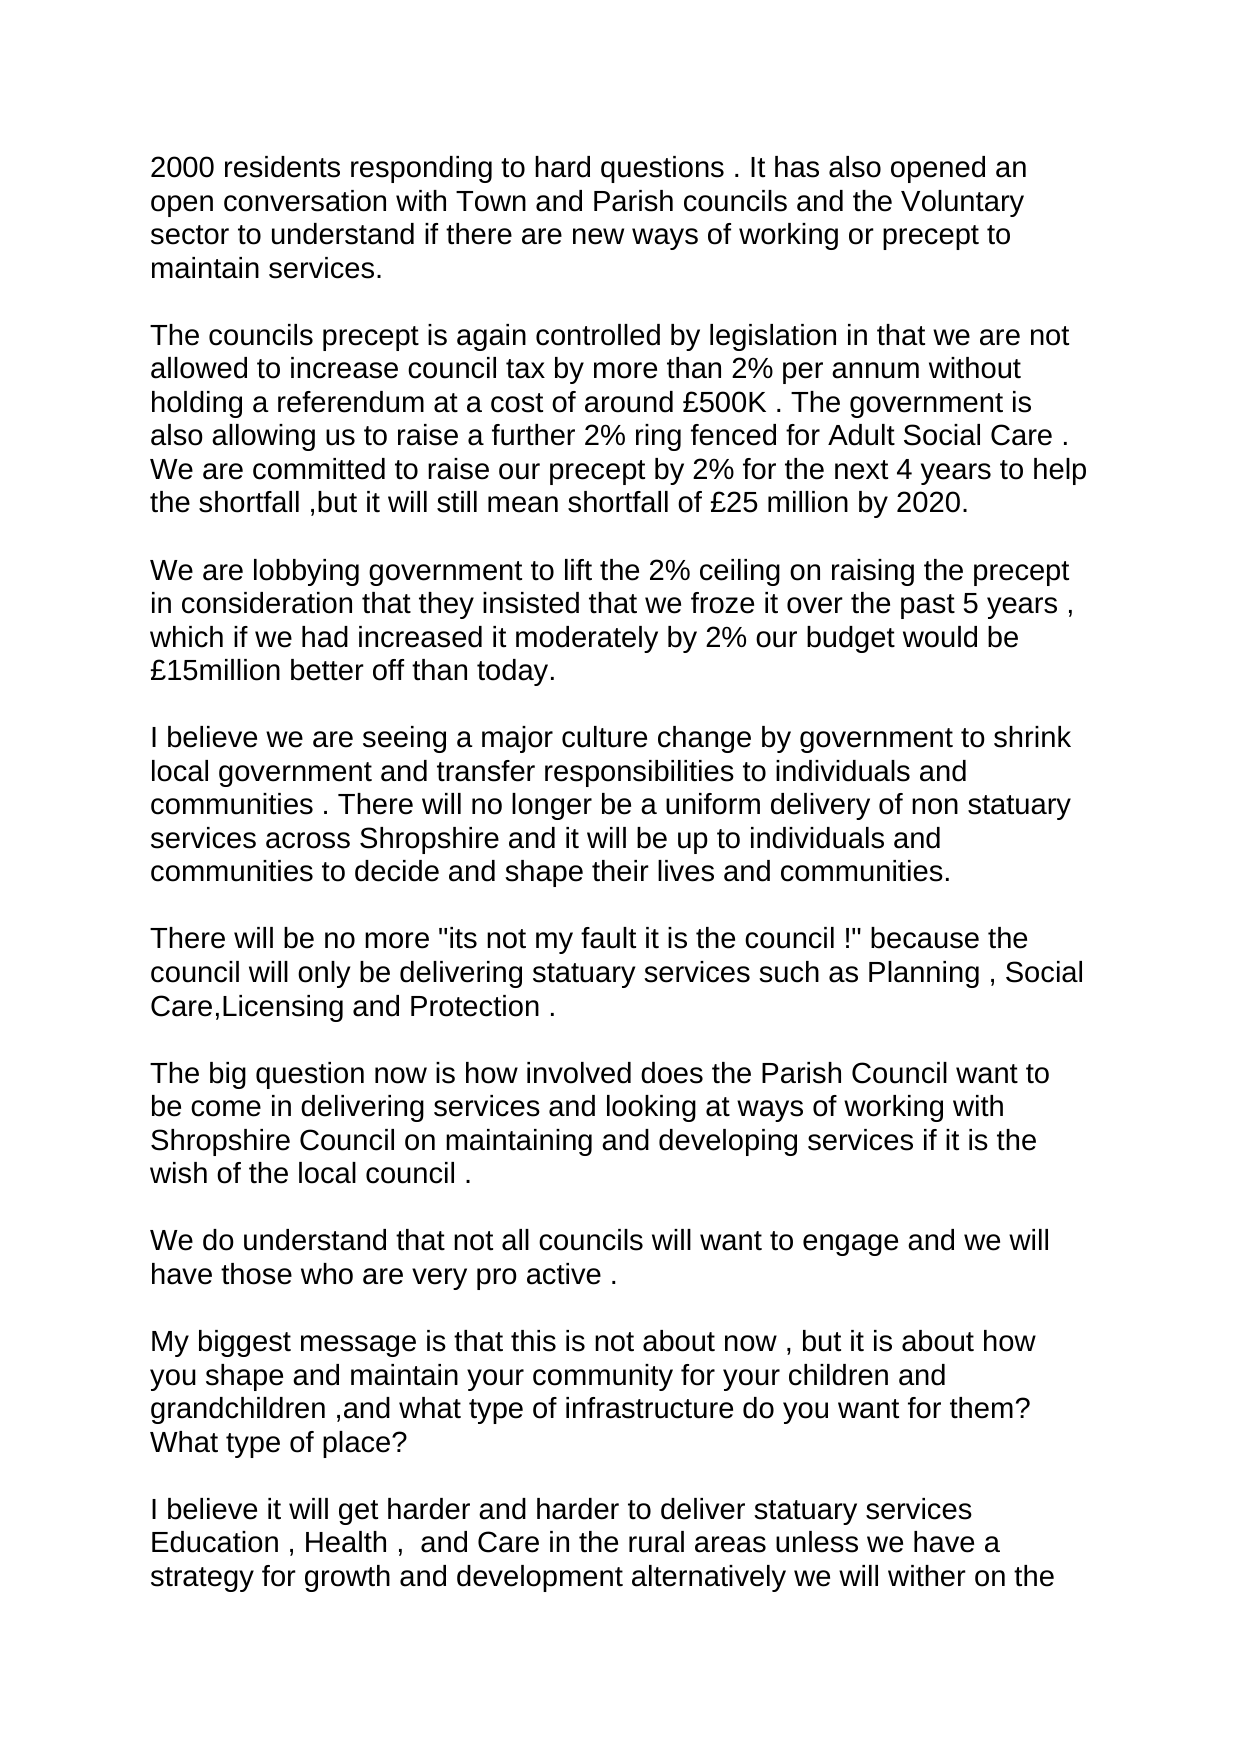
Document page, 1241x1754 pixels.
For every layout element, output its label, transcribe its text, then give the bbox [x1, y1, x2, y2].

text I believe we are seeing a major culture change by government to shrink local government and transfer responsibilities to individuals and communities . There will no longer be a uniform delivery of non statuary services across Shropshire and it will be up to individuals and communities to decide and shape their lives and communities. [150, 720, 1090, 888]
text My biggest message is that this is not about now , but it is about how you shape and maintain your community for your children and grandchildren ,and what type of infrastructure do you want for them? What type of place? [150, 1324, 1090, 1458]
text We do understand that not all councils will want to engage and we will have those who are very pro active . [150, 1223, 1090, 1290]
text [150, 1492, 1090, 1592]
text The big question now is how involved does the Parish Council want to be come in delivering services and looking at ways of working with Shropshire Council on maintaining and developing services if it is the wish of the local council . [150, 1056, 1090, 1190]
text We are lobbying government to lift the 2% ceiling on raising the precept in consideration that they insisted that we froze it over the past 5 years , which if we had increased it moderately by 2% our budget would be £15million better off than today. [150, 552, 1090, 687]
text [150, 150, 1090, 284]
text The councils precept is again controlled by legislation in that we are not allowed to increase council tax by more than 2% per annum without holding a referendum at a cost of around £500K . The government is also allowing us to raise a further 2% ring fenced for Adult Social Care . We are committed to raise our precept by 2% for the next 4 years to help the shortfall ,but it will still mean shortfall of £25 million by 2020. [150, 318, 1090, 519]
text There will be no more "its not my fault it is the council !" because the council will only be delivering statuary services such as Planning , Social Care,Licensing and Protection . [150, 921, 1090, 1022]
